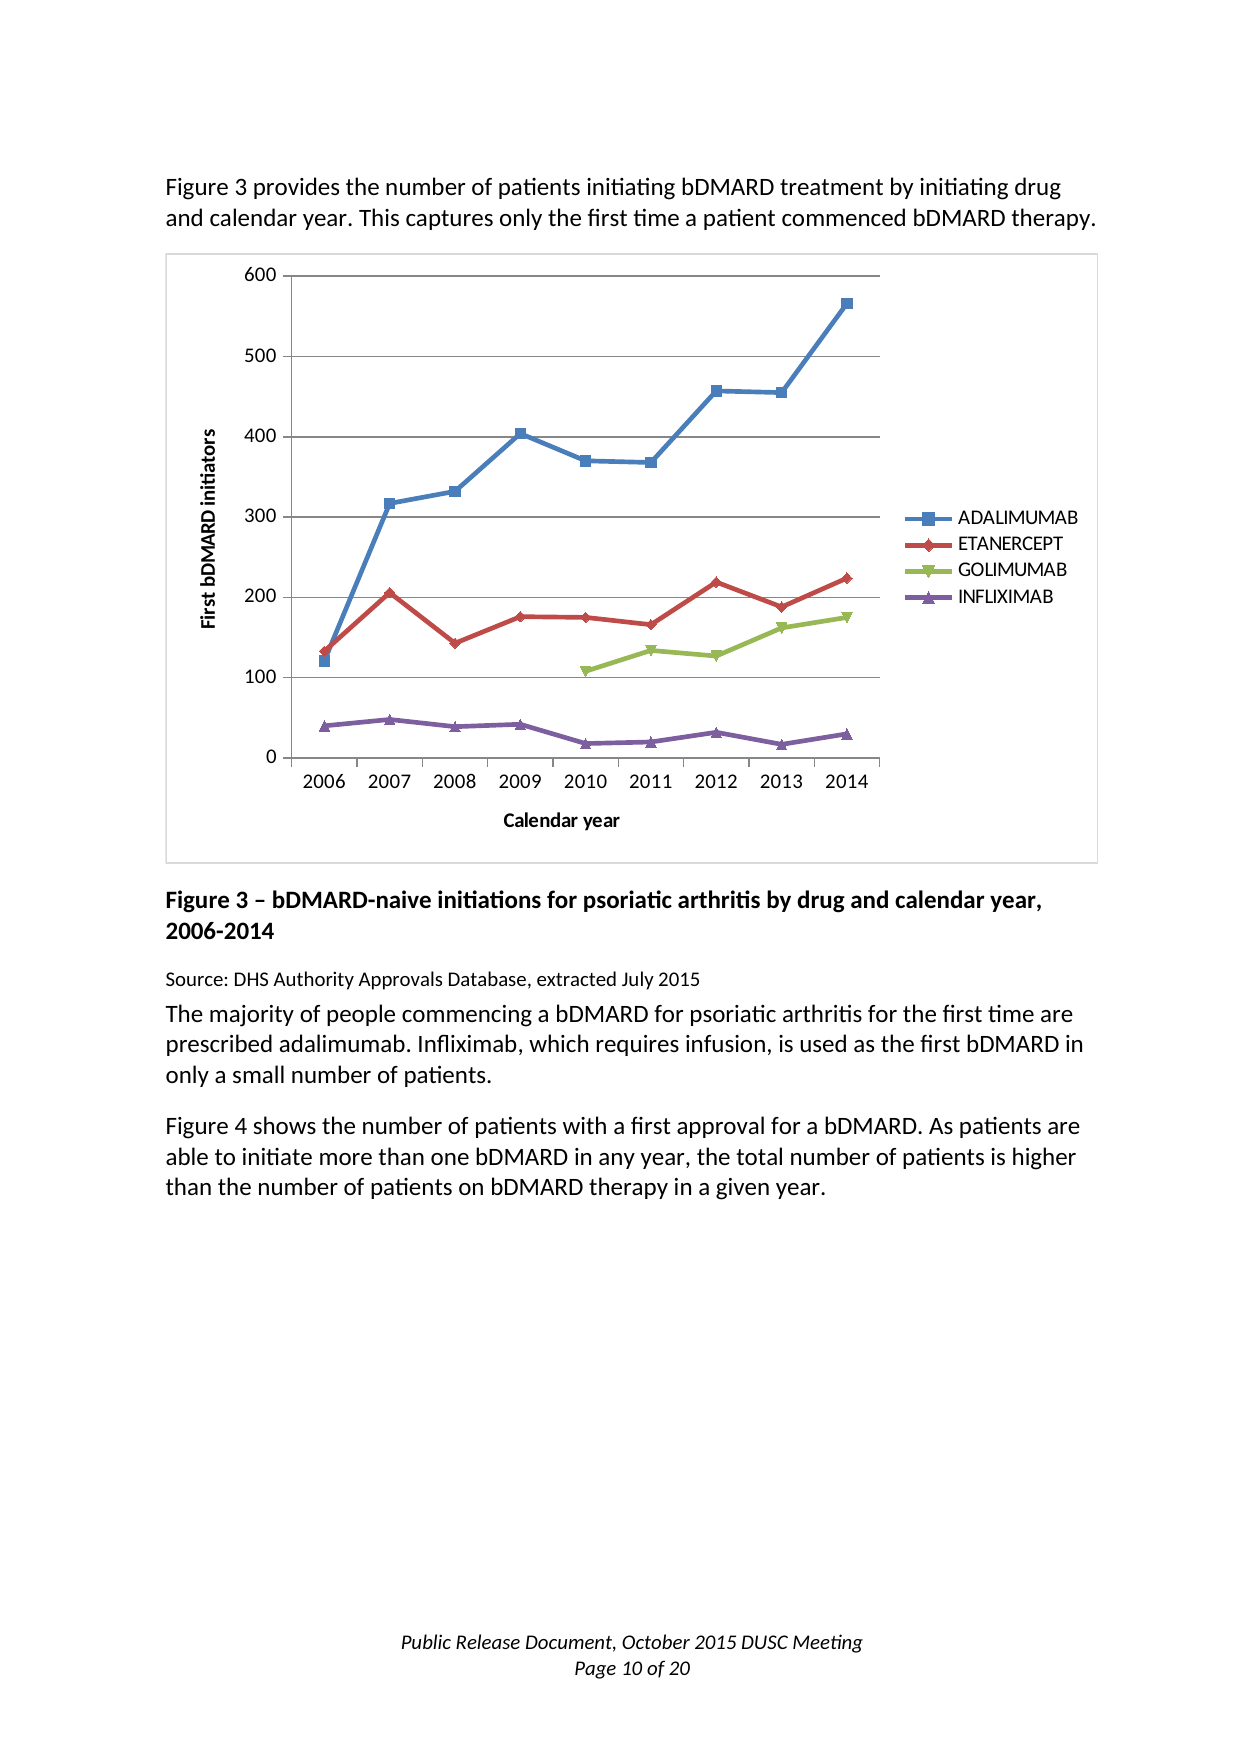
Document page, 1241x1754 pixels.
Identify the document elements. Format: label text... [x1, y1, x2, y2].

text Source: DHS Authority Approvals Database, extracted July 2015 [165, 966, 1098, 992]
text The majority of people commencing a bDMARD for psoriatic arthritis for the first time are prescribed adalimumab. Infliximab, which requires infusion, is used as the first bDMARD in only a small number of patients. [165, 998, 1098, 1089]
text Figure 3 – bDMARD-naive initiations for psoriatic arthritis by drug and calendar year, 2006-2014 [165, 884, 1098, 946]
text Figure 2 shows an increasing number of prevalent patients receiving bDMARD therapy, with no sign of stabilising. The number of new patients has also increased steadily over the nine years since listing of the first bDMARD.Figure 3 provides the number of patients initiating bDMARD treatment by initiating drug and calendar year. This captures only the first time a patient commenced bDMARD therapy. [165, 171, 1098, 232]
text Figure 4 shows the number of patients with a first approval for a bDMARD. As patients are able to initiate more than one bDMARD in any year, the total number of patients is higher than the number of patients on bDMARD therapy in a given year. [165, 1110, 1098, 1202]
